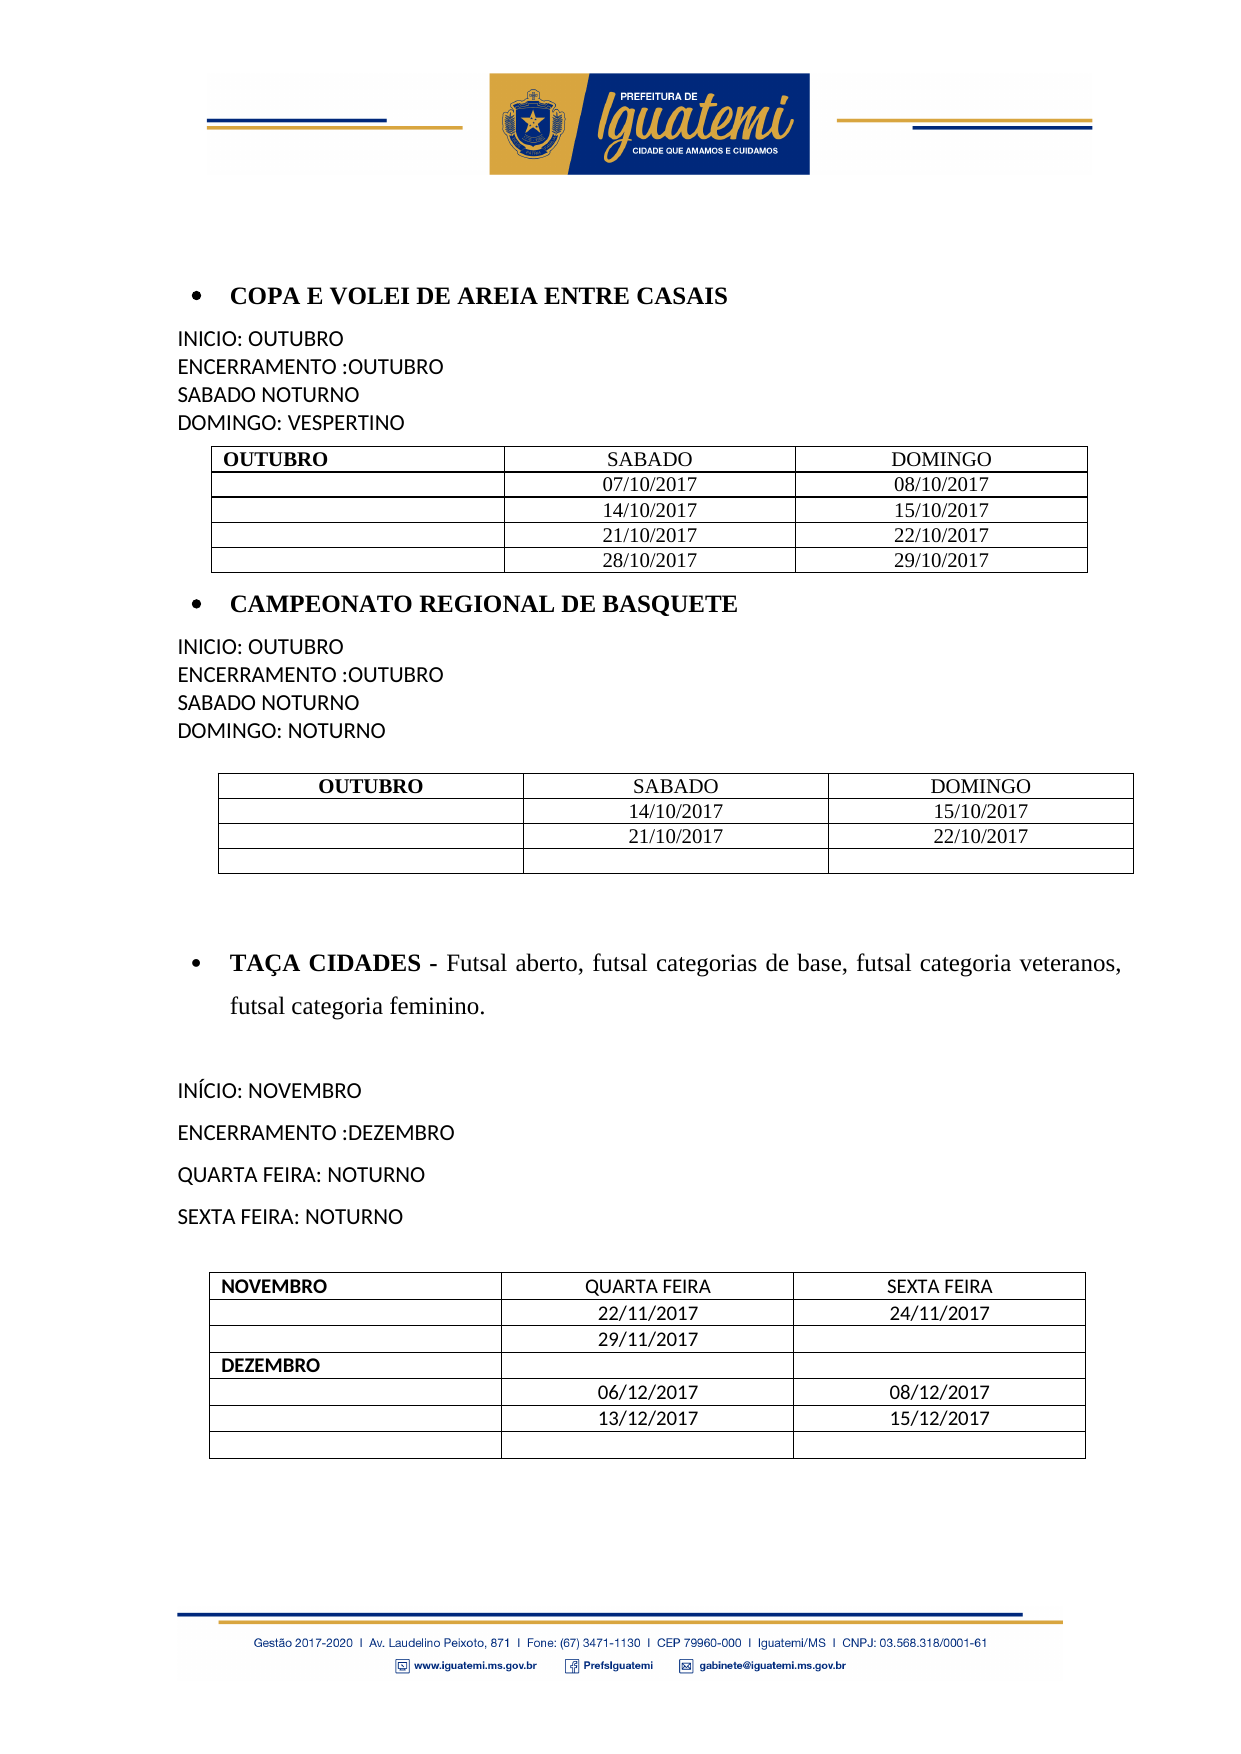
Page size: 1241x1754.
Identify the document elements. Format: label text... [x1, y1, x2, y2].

table_cell 22/11/2017 [502, 1300, 793, 1325]
text INICIO: OUTUBRO [177, 324, 1122, 352]
table_cell 15/10/2017 [796, 498, 1087, 522]
table_cell 22/10/2017 [796, 523, 1087, 547]
table_cell [219, 849, 523, 873]
table_cell [502, 1353, 793, 1378]
table_cell [219, 799, 523, 823]
table_cell [210, 1326, 501, 1352]
text INICIO: OUTUBRO [177, 632, 1122, 660]
text ENCERRAMENTO :OUTUBRO [177, 352, 1122, 380]
table_cell [502, 1432, 793, 1457]
table_cell 13/12/2017 [502, 1406, 793, 1431]
table_cell 14/10/2017 [505, 498, 795, 522]
table_header SABADO [524, 774, 828, 798]
table_cell [524, 849, 828, 873]
text SABADO NOTURNO [177, 380, 1122, 408]
table_cell 14/10/2017 [524, 799, 828, 823]
table_header NOVEMBRO [210, 1273, 501, 1299]
text DOMINGO: NOTURNO [177, 716, 1122, 744]
text INÍCIO: NOVEMBRO [177, 1076, 1122, 1104]
text QUARTA FEIRA: NOTURNO [177, 1160, 1122, 1188]
table_cell DEZEMBRO [210, 1353, 501, 1378]
table_cell 15/10/2017 [829, 799, 1133, 823]
table_cell [829, 849, 1133, 873]
list COPA E VOLEI DE AREIA ENTRE CASAIS [192, 281, 1122, 310]
table_cell [210, 1379, 501, 1404]
table_cell [212, 473, 504, 496]
table_header OUTUBRO [219, 774, 523, 798]
table_header DOMINGO [796, 447, 1087, 471]
table_cell [210, 1432, 501, 1457]
table_cell 24/11/2017 [794, 1300, 1085, 1325]
picture [206, 73, 1093, 175]
table_header SABADO [505, 447, 795, 471]
text ENCERRAMENTO :DEZEMBRO [177, 1118, 1122, 1146]
table_cell [210, 1406, 501, 1431]
table_header QUARTA FEIRA [502, 1273, 793, 1299]
table_cell 07/10/2017 [505, 473, 795, 496]
table_cell [219, 824, 523, 848]
table_header OUTUBRO [212, 447, 504, 471]
text SABADO NOTURNO [177, 688, 1122, 716]
text ENCERRAMENTO :OUTUBRO [177, 660, 1122, 688]
table_cell [210, 1300, 501, 1325]
table_cell 08/12/2017 [794, 1379, 1085, 1404]
list CAMPEONATO REGIONAL DE BASQUETE [192, 510, 1122, 618]
picture [177, 1606, 1063, 1681]
table_cell 29/11/2017 [502, 1326, 793, 1352]
table_cell 29/10/2017 [796, 548, 1087, 572]
table_cell 08/10/2017 [796, 473, 1087, 496]
table_header SEXTA FEIRA [794, 1273, 1085, 1299]
table_cell [212, 498, 504, 522]
text DOMINGO: VESPERTINO [177, 408, 1122, 436]
table_cell 15/12/2017 [794, 1406, 1085, 1431]
table_cell 21/10/2017 [524, 824, 828, 848]
table_cell [794, 1432, 1085, 1457]
table_cell 28/10/2017 [505, 548, 795, 572]
table_cell [794, 1353, 1085, 1378]
table_cell [794, 1326, 1085, 1352]
list TAÇA CIDADES - Futsal aberto, futsal categorias de base, futsal categoria veteranos, futsal categoria feminino. [192, 948, 1122, 1020]
table_cell 21/10/2017 [505, 523, 795, 547]
table_cell [212, 523, 504, 547]
table_cell [212, 548, 504, 572]
text SEXTA FEIRA: NOTURNO [177, 1202, 1122, 1230]
table_cell 06/12/2017 [502, 1379, 793, 1404]
table_cell 22/10/2017 [829, 824, 1133, 848]
table_header DOMINGO [829, 774, 1133, 798]
